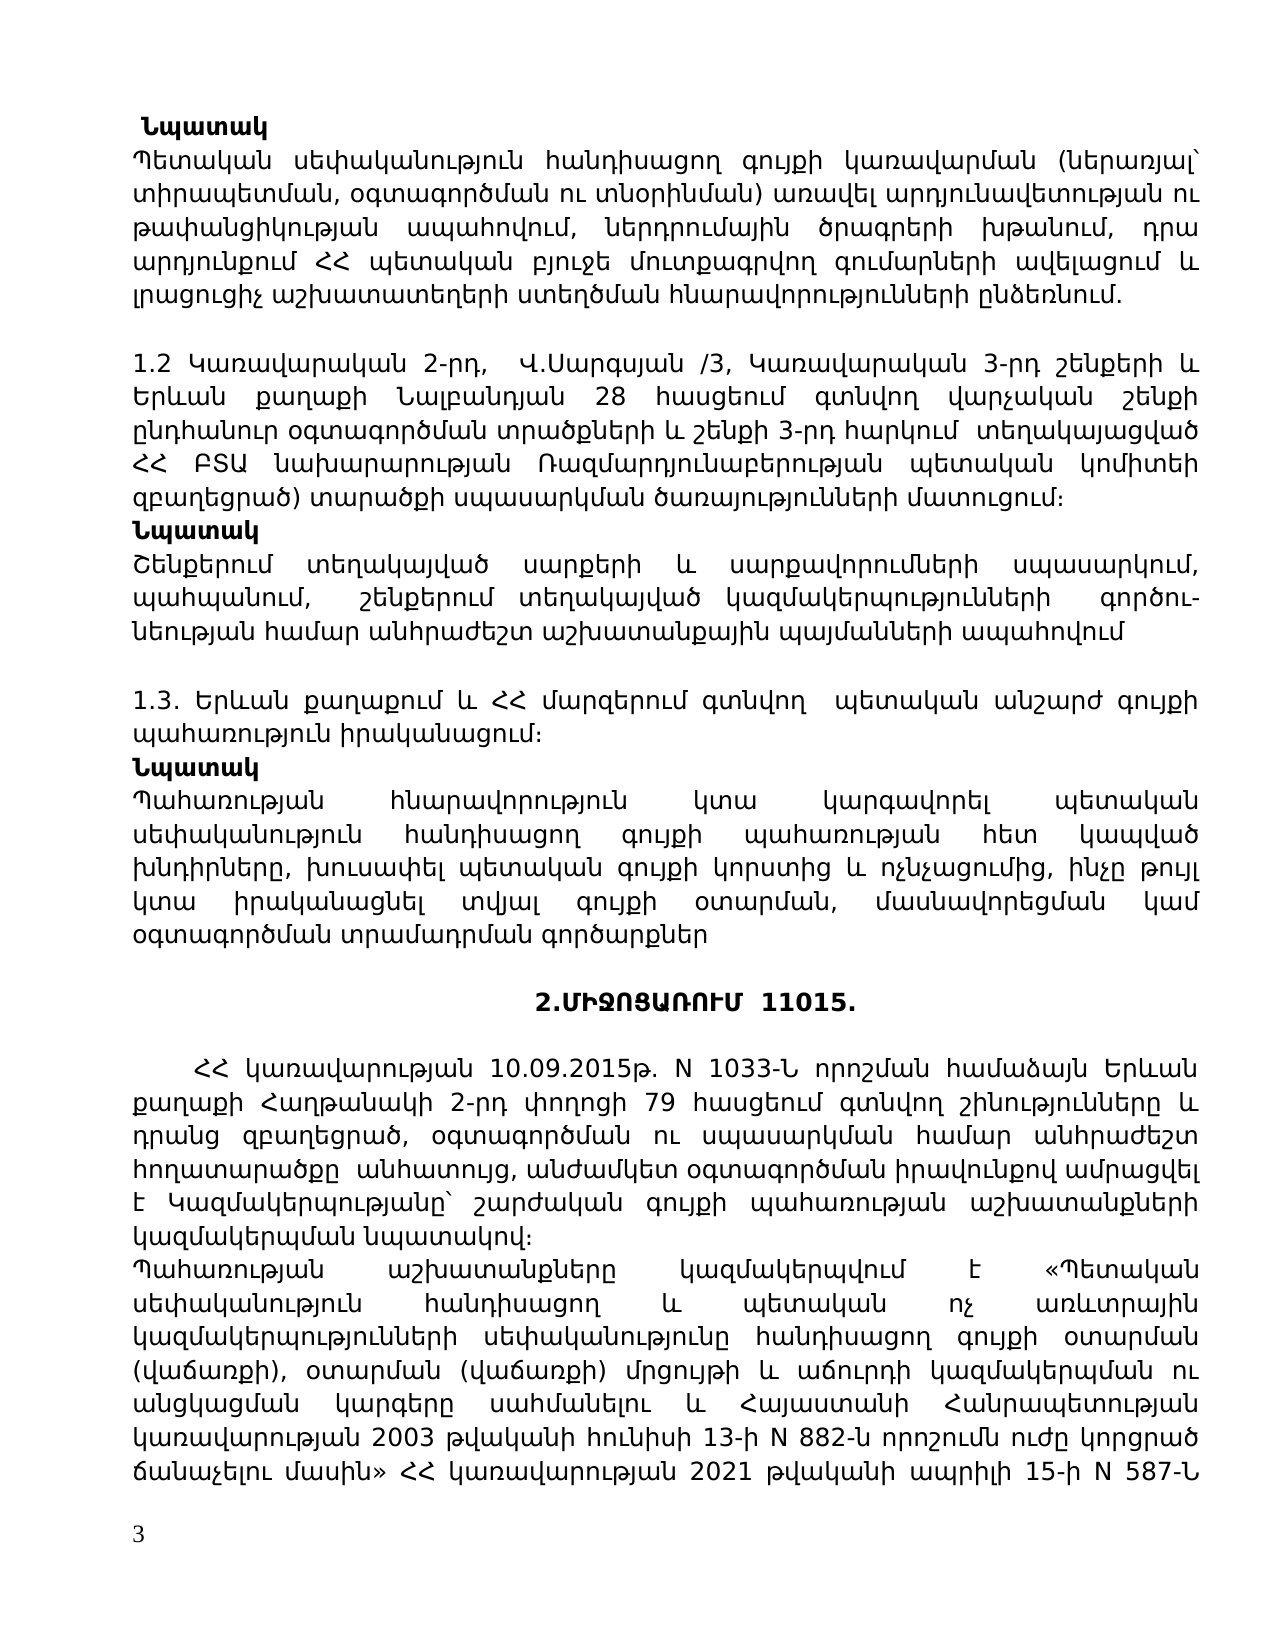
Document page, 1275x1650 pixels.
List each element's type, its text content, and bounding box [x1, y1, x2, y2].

text Շենքերում տեղակայված սարքերի և սարքավորումների սպասարկում, պահպանում, շենքերում տեղակայված կազմակերպությունների գործունեության համար անհրաժեշտ աշխատանքային պայմանների ապահովում [132, 550, 1200, 646]
text 2.ՄԻՋՈՑԱՌՈՒՄ 11015. [57, 988, 1200, 1017]
text 1․3․ Երևան քաղաքում և ՀՀ մարզերում գտնվող պետական անշարժ գույքի պահառություն իրականացում։ [132, 684, 1200, 748]
text Նպատակ [132, 517, 1200, 546]
text Նպատակ [132, 753, 1200, 782]
list Նպատակ [132, 112, 1200, 142]
list Պետական սեփականություն հանդիսացող գույքի կառավարման (ներառյալ՝ տիրապետման, օգտագործման ու տնօրինման) առավել արդյունավետության ու թափանցիկության ապահովում, ներդրումային ծրագրերի խթանում, դրա արդյունքում ՀՀ պետական բյուջե մուտքագրվող գումարների ավելացում և լրացուցիչ աշխատատեղերի ստեղծման հնարավորությունների ընձեռնում. [132, 146, 1200, 309]
text Պահառության հնարավորություն կտա կարգավորել պետական սեփականություն հանդիսացող գույքի պահառության հետ կապված խնդիրները, խուսափել պետական գույքի կորստից և ոչնչացումից, ինչը թույլ կտա իրականացնել տվյալ գույքի օտարման, մասնավորեցման կամ օգտագործման տրամադրման գործարքներ [132, 786, 1200, 950]
text ՀՀ կառավարության 10.09.2015թ. N 1033-Ն որոշման համաձայն Երևան քաղաքի Հաղթանակի 2-րդ փողոցի 79 հասցեում գտնվող շինությունները և դրանց զբաղեցրած, օգտագործման ու սպասարկման համար անհրաժեշտ հողատարածքը անհատույց, անժամկետ օգտագործման իրավունքով ամրացվել է Կազմակերպությանը՝ շարժական գույքի պահառության աշխատանքների կազմակերպման նպատակով։ [132, 1054, 1200, 1251]
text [132, 1256, 1200, 1486]
text 1․2 Կառավարական 2-րդ, Վ․Սարգսյան /3, Կառավարական 3-րդ շենքերի և Երևան քաղաքի Նալբանդյան 28 հասցեում գտնվող վարչական շենքի ընդհանուր օգտագործման տրածքների և շենքի 3-րդ հարկում տեղակայացված ՀՀ ԲՏԱ նախարարության Ռազմարդյունաբերության պետական կոմիտեի զբաղեցրած) տարածքի սպասարկման ծառայությունների մատուցում։ [132, 347, 1200, 512]
